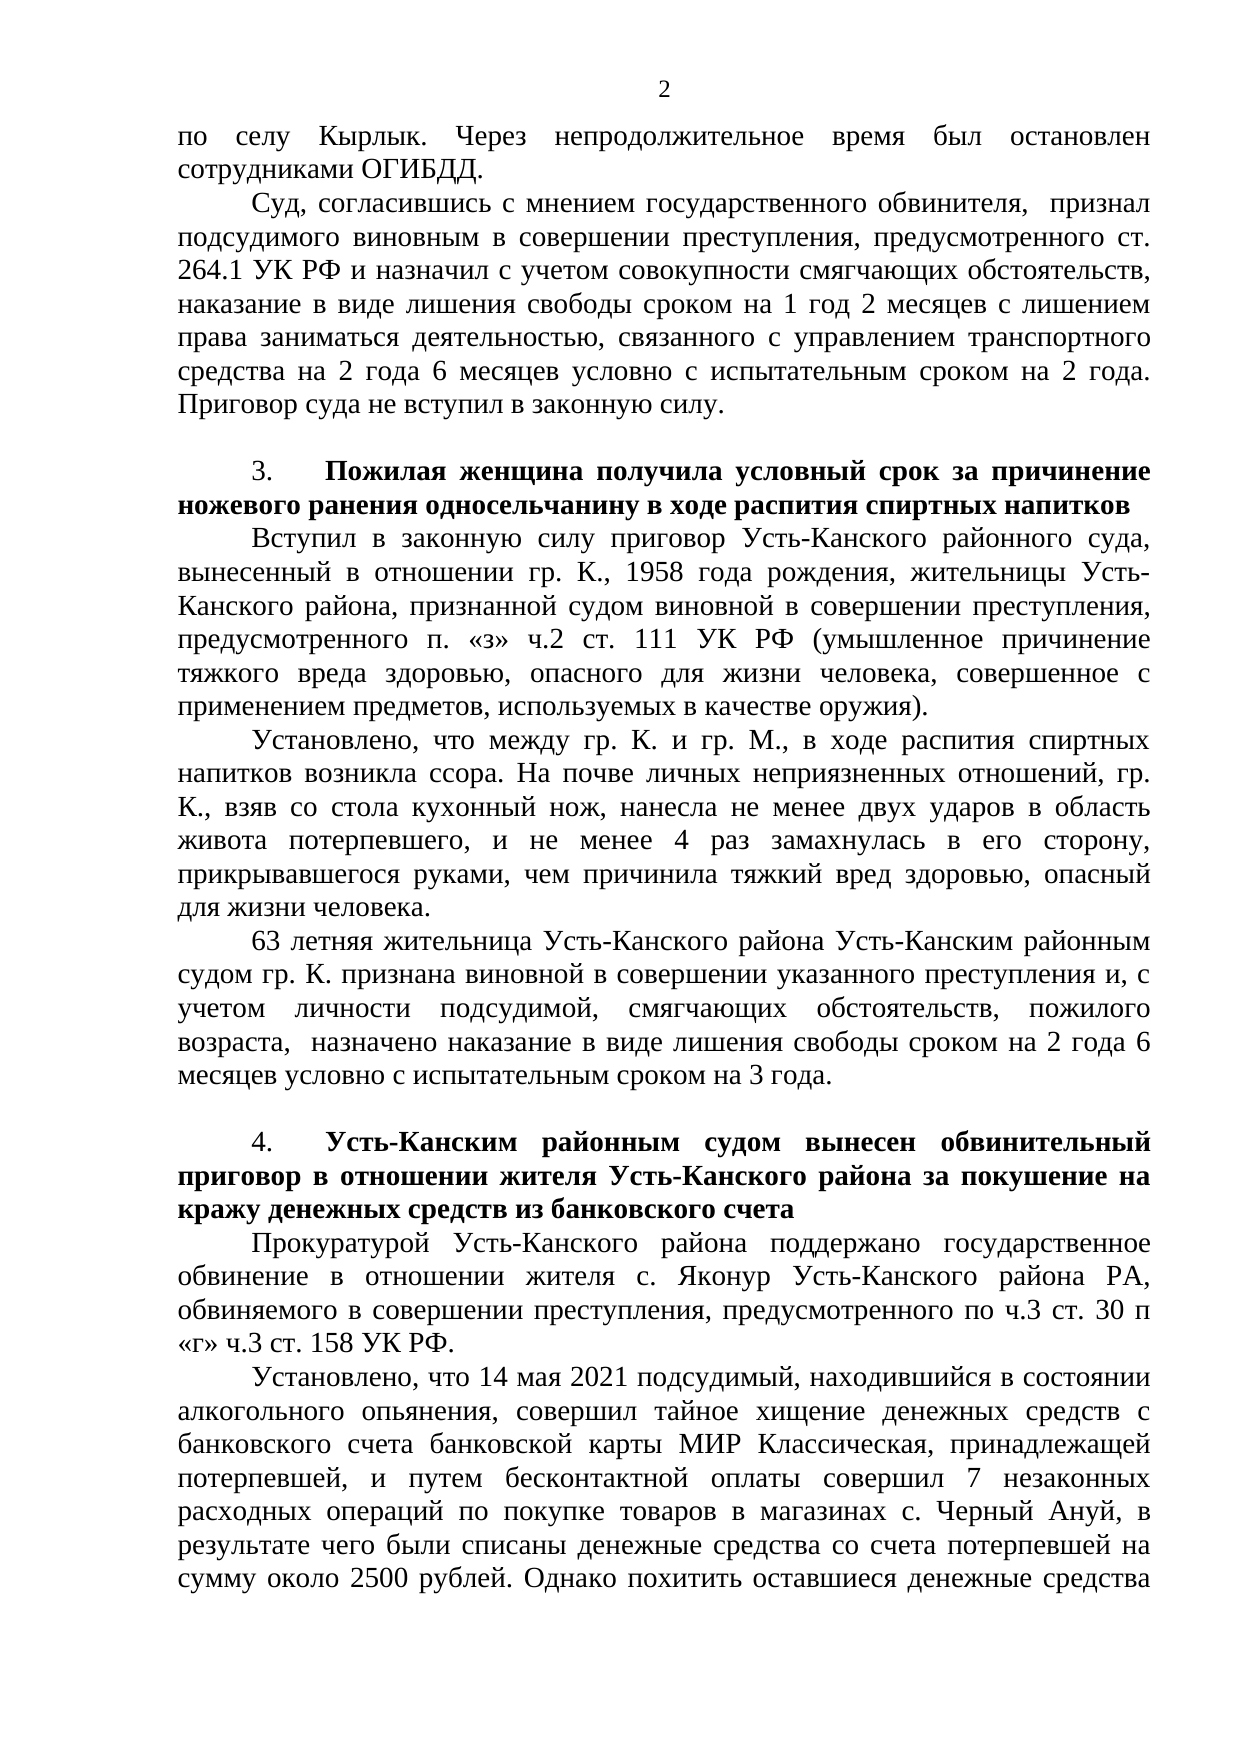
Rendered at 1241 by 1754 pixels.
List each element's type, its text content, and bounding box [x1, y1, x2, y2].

text 63 летняя жительница Усть-Канского района Усть-Канским районным судом гр. К. признана виновной в совершении указанного преступления и, с учетом личности подсудимой, смягчающих обстоятельств, пожилого возраста, назначено наказание в виде лишения свободы сроком на 2 года 6 месяцев условно с испытательным сроком на 3 года. [177, 923, 1152, 1091]
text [177, 118, 1152, 185]
text Суд, согласившись с мнением государственного обвинителя, признал подсудимого виновным в совершении преступления, предусмотренного ст. 264.1 УК РФ и назначил с учетом совокупности смягчающих обстоятельств, наказание в виде лишения свободы сроком на 1 год 2 месяцев с лишением права заниматься деятельностью, связанного с управлением транспортного средства на 2 года 6 месяцев условно с испытательным сроком на 2 года. Приговор суда не вступил в законную силу. [177, 185, 1152, 420]
list Усть-Канским районным судом вынесен обвинительный приговор в отношении жителя Усть-Канского района за покушение на кражу денежных средств из банковского счета [177, 1124, 1152, 1225]
text Прокуратурой Усть-Канского района поддержано государственное обвинение в отношении жителя с. Яконур Усть-Канского района РА, обвиняемого в совершении преступления, предусмотренного по ч.3 ст. 30 п «г» ч.3 ст. 158 УК РФ. [177, 1225, 1152, 1359]
text Вступил в законную силу приговор Усть-Канского районного суда, вынесенный в отношении гр. К., 1958 года рождения, жительницы Усть-Канского района, признанной судом виновной в совершении преступления, предусмотренного п. «з» ч.2 ст. 111 УК РФ (умышленное причинение тяжкого вреда здоровью, опасного для жизни человека, совершенное с применением предметов, используемых в качестве оружия). [177, 521, 1152, 722]
list Пожилая женщина получила условный срок за причинение ножевого ранения односельчанину в ходе распития спиртных напитков [177, 453, 1152, 521]
text Установлено, что между гр. К. и гр. М., в ходе распития спиртных напитков возникла ссора. На почве личных неприязненных отношений, гр. К., взяв со стола кухонный нож, нанесла не менее двух ударов в область живота потерпевшего, и не менее 4 раз замахнулась в его сторону, прикрывавшегося руками, чем причинила тяжкий вред здоровью, опасный для жизни человека. [177, 722, 1152, 923]
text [177, 1359, 1152, 1594]
